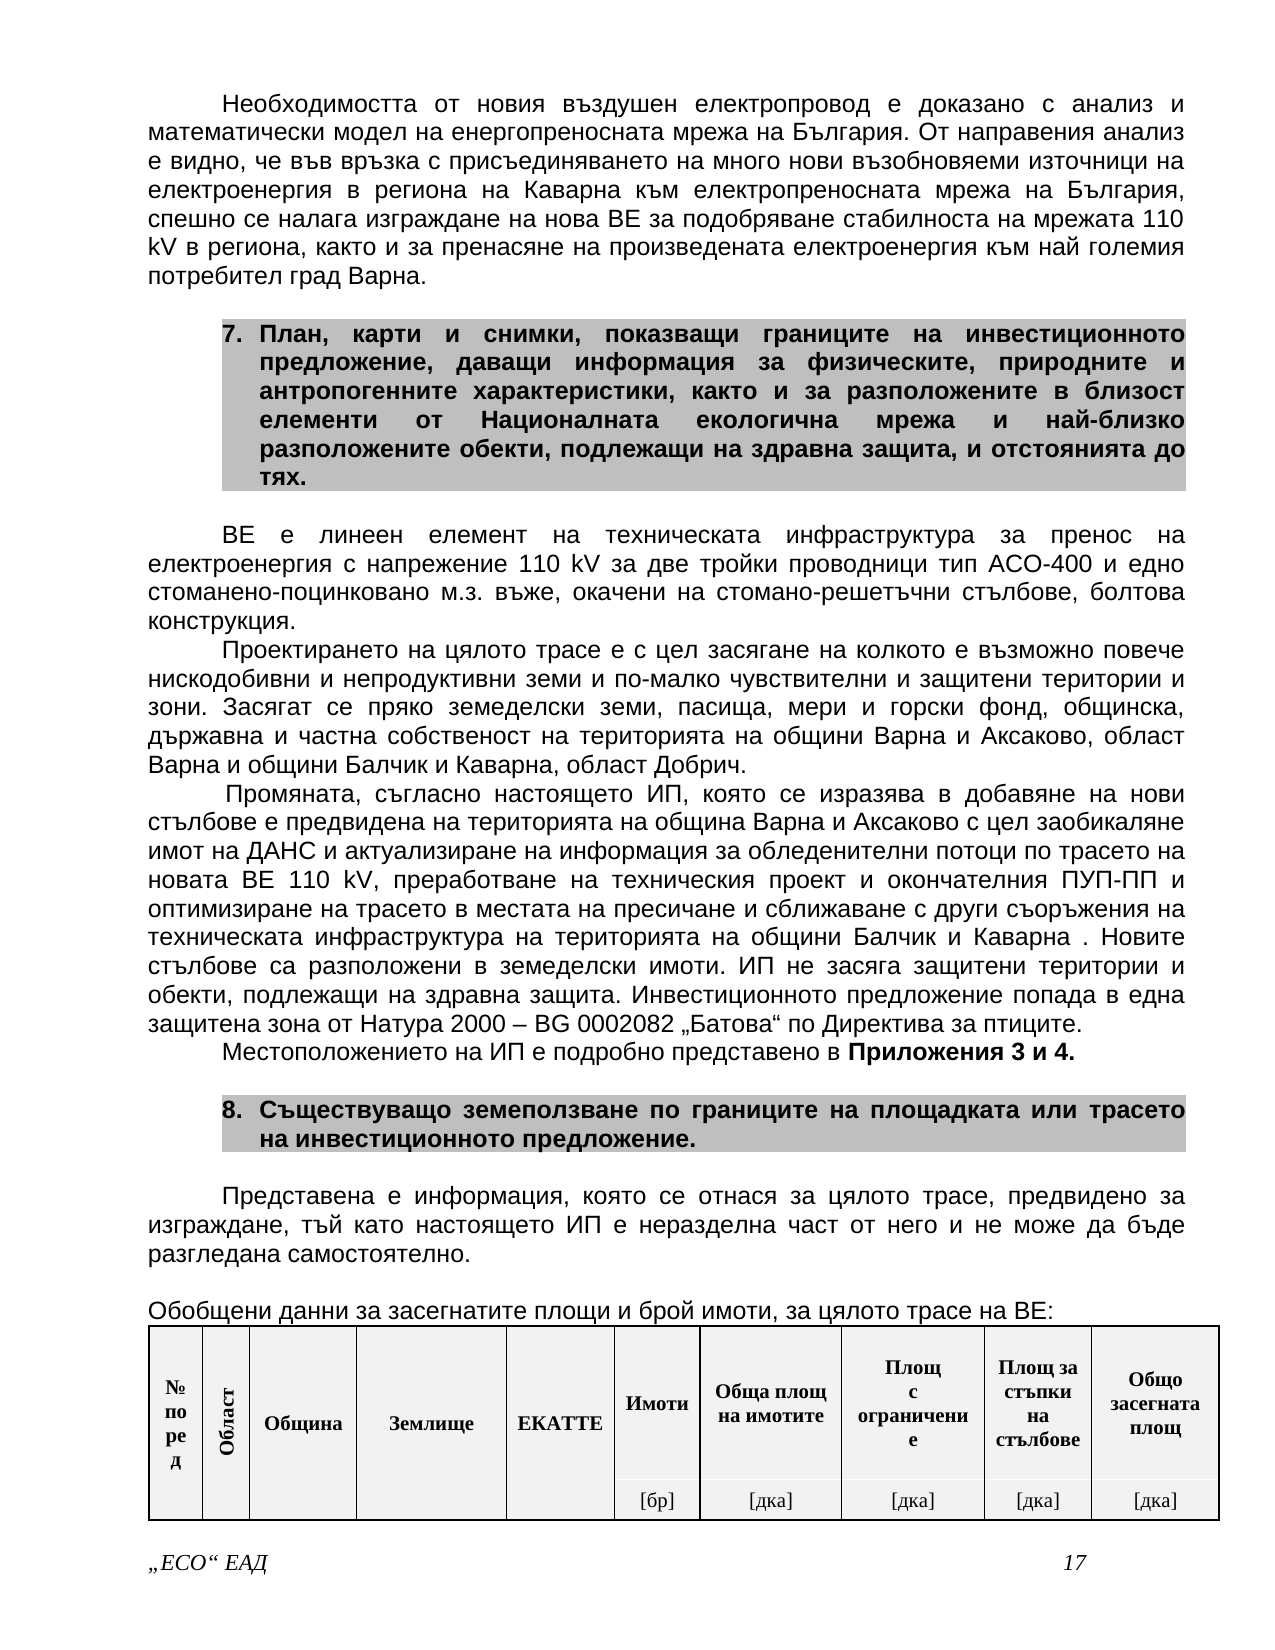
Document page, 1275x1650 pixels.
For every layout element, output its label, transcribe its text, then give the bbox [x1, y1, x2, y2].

text Представена е информация, която се отнася за цялото трасе, предвидено за изграждане, тъй като настоящето ИП е неразделна част от него и не може да бъде разгледана самостоятелно. [148, 1181, 1186, 1267]
text Необходимостта от новия въздушен електропровод е доказано с анализ и математически модел на енергопреносната мрежа на България. От направения анализ е видно, че във връзка с присъединяването на много нови възобновяеми източници на електроенергия в региона на Каварна към електропреносната мрежа на България, спешно се налага изграждане на нова ВЕ за подобряване стабилноста на мрежата 110 kV в региона, както и за пренасяне на произведената електроенергия към най големия потребител град Варна. [148, 89, 1186, 290]
table_cell [дка] [985, 1480, 1091, 1519]
table_header Област [203, 1327, 249, 1519]
text Проектирането на цялото трасе е с цел засягане на колкото е възможно повече нискодобивни и непродуктивни земи и по-малко чувствителни и защитени територии и зони. Засягат се пряко земеделски земи, пасища, мери и горски фонд, общинска, държавна и частна собственост на територията на общини Варна и Аксаково, област Варна и общини Балчик и Каварна, област Добрич. [148, 635, 1186, 779]
table_header ЕКАТТЕ [507, 1327, 614, 1519]
text ВЕ е линеен елемент на техническата инфраструктура за пренос на електроенергия с напрежение 110 kV за две тройки проводници тип АСО-400 и едно стоманено-поцинковано м.з. въже, окачени на стомано-решетъчни стълбове, болтова конструкция. [148, 520, 1186, 635]
table_header Общо засегната площ [1092, 1327, 1218, 1479]
table_header Обща площ на имотите [701, 1327, 841, 1479]
table_cell [дка] [701, 1480, 841, 1519]
table_header Землище [357, 1327, 506, 1519]
table_header Община [250, 1327, 356, 1519]
text Промяната, съгласно настоящето ИП, която се изразява в добавяне на нови стълбове е предвидена на територията на община Варна и Аксаково с цел заобикаляне имот на ДАНС и актуализиране на информация за обледенителни потоци по трасето на новата ВЕ 110 kV, преработване на техническия проект и окончателния ПУП-ПП и оптимизиране на трасето в местата на пресичане и сближаване с други съоръжения на техническата инфраструктура на територията на общини Балчик и Каварна . Новите стълбове са разположени в земеделски имоти. ИП не засяга защитени територии и обекти, подлежащи на здравна защита. Инвестиционното предложение попада в една защитена зона от Натура 2000 – BG 0002082 „Батова“ по Директива за птиците. [148, 779, 1186, 1037]
subtitle План, карти и снимки, показващи границите на инвестиционното предложение, даващи информация за физическите, природните и антропогенните характеристики, както и за разположените в близост елементи от Националната екологична мрежа и най-близко разположените обекти, подлежащи на здравна защита, и отстоянията до тях. [222, 319, 1186, 491]
table_header Площ с ограничение [842, 1327, 984, 1479]
subtitle Съществуващо земеползване по границите на площадката или трасето на инвестиционното предложение. [222, 1095, 1186, 1152]
table_header Имоти [615, 1327, 699, 1479]
table_header Площ за стъпки на стълбове [985, 1327, 1091, 1479]
table_cell [дка] [1092, 1480, 1218, 1519]
text Местоположението на ИП е подробно представено в Приложения 3 и 4. [148, 1037, 1186, 1066]
text Обобщени данни за засегнатите площи и брой имоти, за цялото трасе на ВЕ: [148, 1296, 1186, 1325]
table_cell [дка] [842, 1480, 984, 1519]
table_cell [бр] [615, 1480, 699, 1519]
table_header № по ред [150, 1327, 202, 1519]
